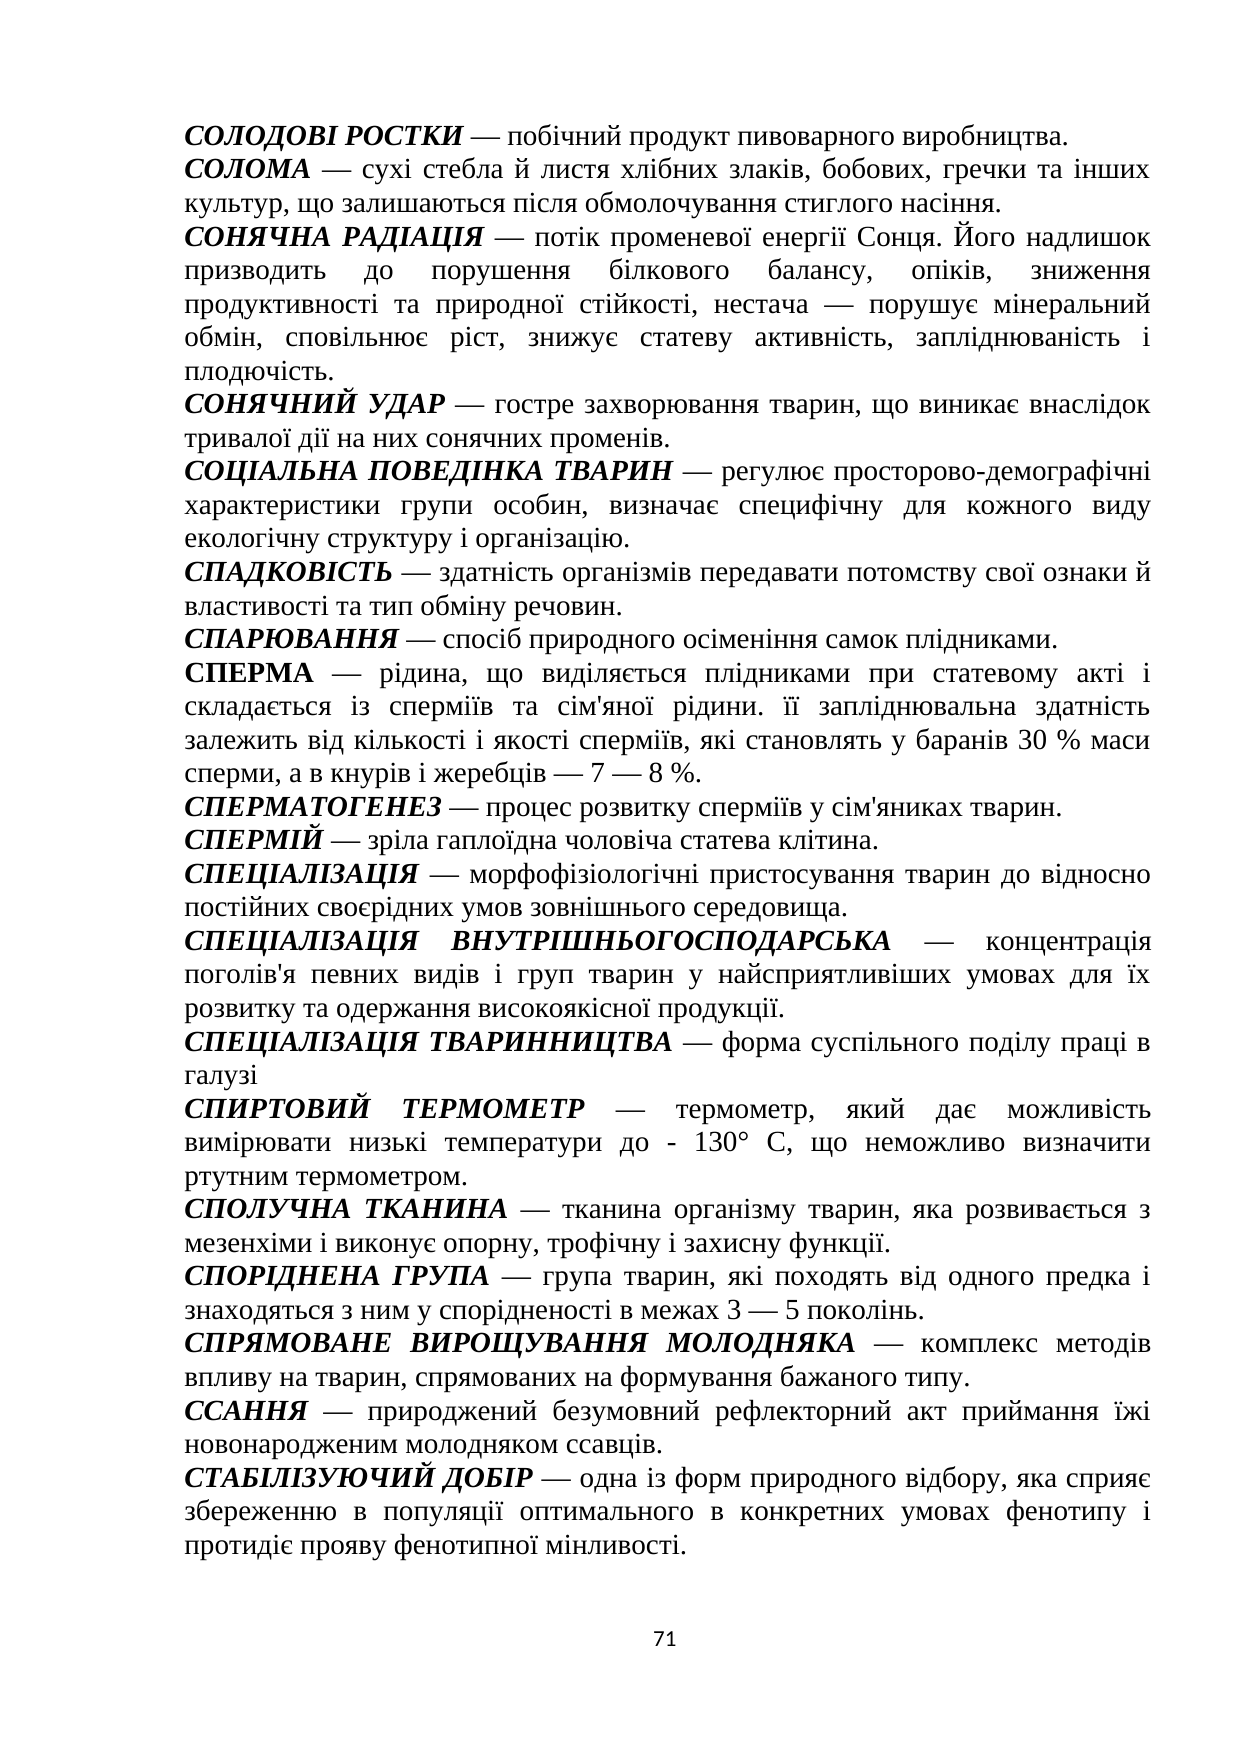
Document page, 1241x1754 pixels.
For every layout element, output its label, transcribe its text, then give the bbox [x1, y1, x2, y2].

text СПЕЦІАЛІЗАЦІЯ ТВАРИННИЦТВА — форма суспільного поділу праці в галузі [184, 1024, 1152, 1091]
text СПРЯМОВАНЕ ВИРОЩУВАННЯ МОЛОДНЯКА — комплекс методів впливу на тварин, спрямованих на формування бажаного типу. [184, 1326, 1152, 1393]
text СТАБІЛІЗУЮЧИЙ ДОБІР — одна із форм природного відбору, яка сприяє збереженню в популяції оптимального в конкретних умовах фенотипу і протидіє прояву фенотипної мінливості. [184, 1460, 1152, 1560]
text СПОЛУЧНА ТКАНИНА — тканина організму тварин, яка розвивається з мезенхіми і виконує опорну, трофічну і захисну функції. [184, 1191, 1152, 1258]
text СПОРІДНЕНА ГРУПА — група тварин, які походять від одного предка і знаходяться з ним у спорідненості в межах 3 — 5 поколінь. [184, 1258, 1152, 1326]
text СОЦІАЛЬНА ПОВЕДІНКА ТВАРИН — регулює просторово-демографічні характеристики групи особин, визначає специфічну для кожного виду екологічну структуру і організацію. [184, 453, 1152, 554]
text СПЕЦІАЛІЗАЦІЯ ВНУТРІШНЬОГОСПОДАРСЬКА — концентрація поголів'я певних видів і груп тварин у найсприятливіших умовах для їх розвитку та одержання високоякісної продукції. [184, 923, 1152, 1024]
text ССАННЯ — природжений безумовний рефлекторний акт приймання їжі новонародженим молодняком ссавців. [184, 1393, 1152, 1460]
text СПАДКОВІСТЬ — здатність організмів передавати потомству свої ознаки й властивості та тип обміну речовин. [184, 554, 1152, 621]
text СОЛОМА — сухі стебла й листя хлібних злаків, бобових, гречки та інших культур, що залишаються після обмолочування стиглого насіння. [184, 152, 1152, 219]
text СПЕРМА — рідина, що виділяється плідниками при статевому акті і складається із сперміїв та сім'яної рідини. її запліднювальна здатність залежить від кількості і якості сперміїв, які становлять у баранів 30 % маси сперми, а в кнурів і жеребців — 7 — 8 %. [184, 655, 1152, 789]
text СПЕЦІАЛІЗАЦІЯ — морфофізіологічні пристосування тварин до відносно постійних своєрідних умов зовнішнього середовища. [184, 856, 1152, 923]
text СОНЯЧНИЙ УДАР — гостре захворювання тварин, що виникає внаслідок тривалої дії на них сонячних променів. [184, 386, 1152, 453]
text СОЛОДОВІ РОСТКИ — побічний продукт пивоварного виробництва. [184, 118, 1152, 152]
text СОНЯЧНА РАДІАЦІЯ — потік променевої енергії Сонця. Його надлишок призводить до порушення білкового балансу, опіків, зниження продуктивності та природної стійкості, нестача — порушує мінеральний обмін, сповільнює ріст, знижує статеву активність, запліднюваність і плодючість. [184, 219, 1152, 386]
text СПИРТОВИЙ ТЕРМОМЕТР — термометр, який дає можливість вимірювати низькі температури до - 130° С, що неможливо визначити ртутним термометром. [184, 1091, 1152, 1191]
text СПЕРМІЙ — зріла гаплоїдна чоловіча статева клітина. [184, 822, 1152, 856]
text СПЕРМАТОГЕНЕЗ — процес розвитку сперміїв у сім'яниках тварин. [184, 789, 1152, 822]
text СПАРЮВАННЯ — спосіб природного осіменіння самок плідниками. [184, 621, 1152, 655]
